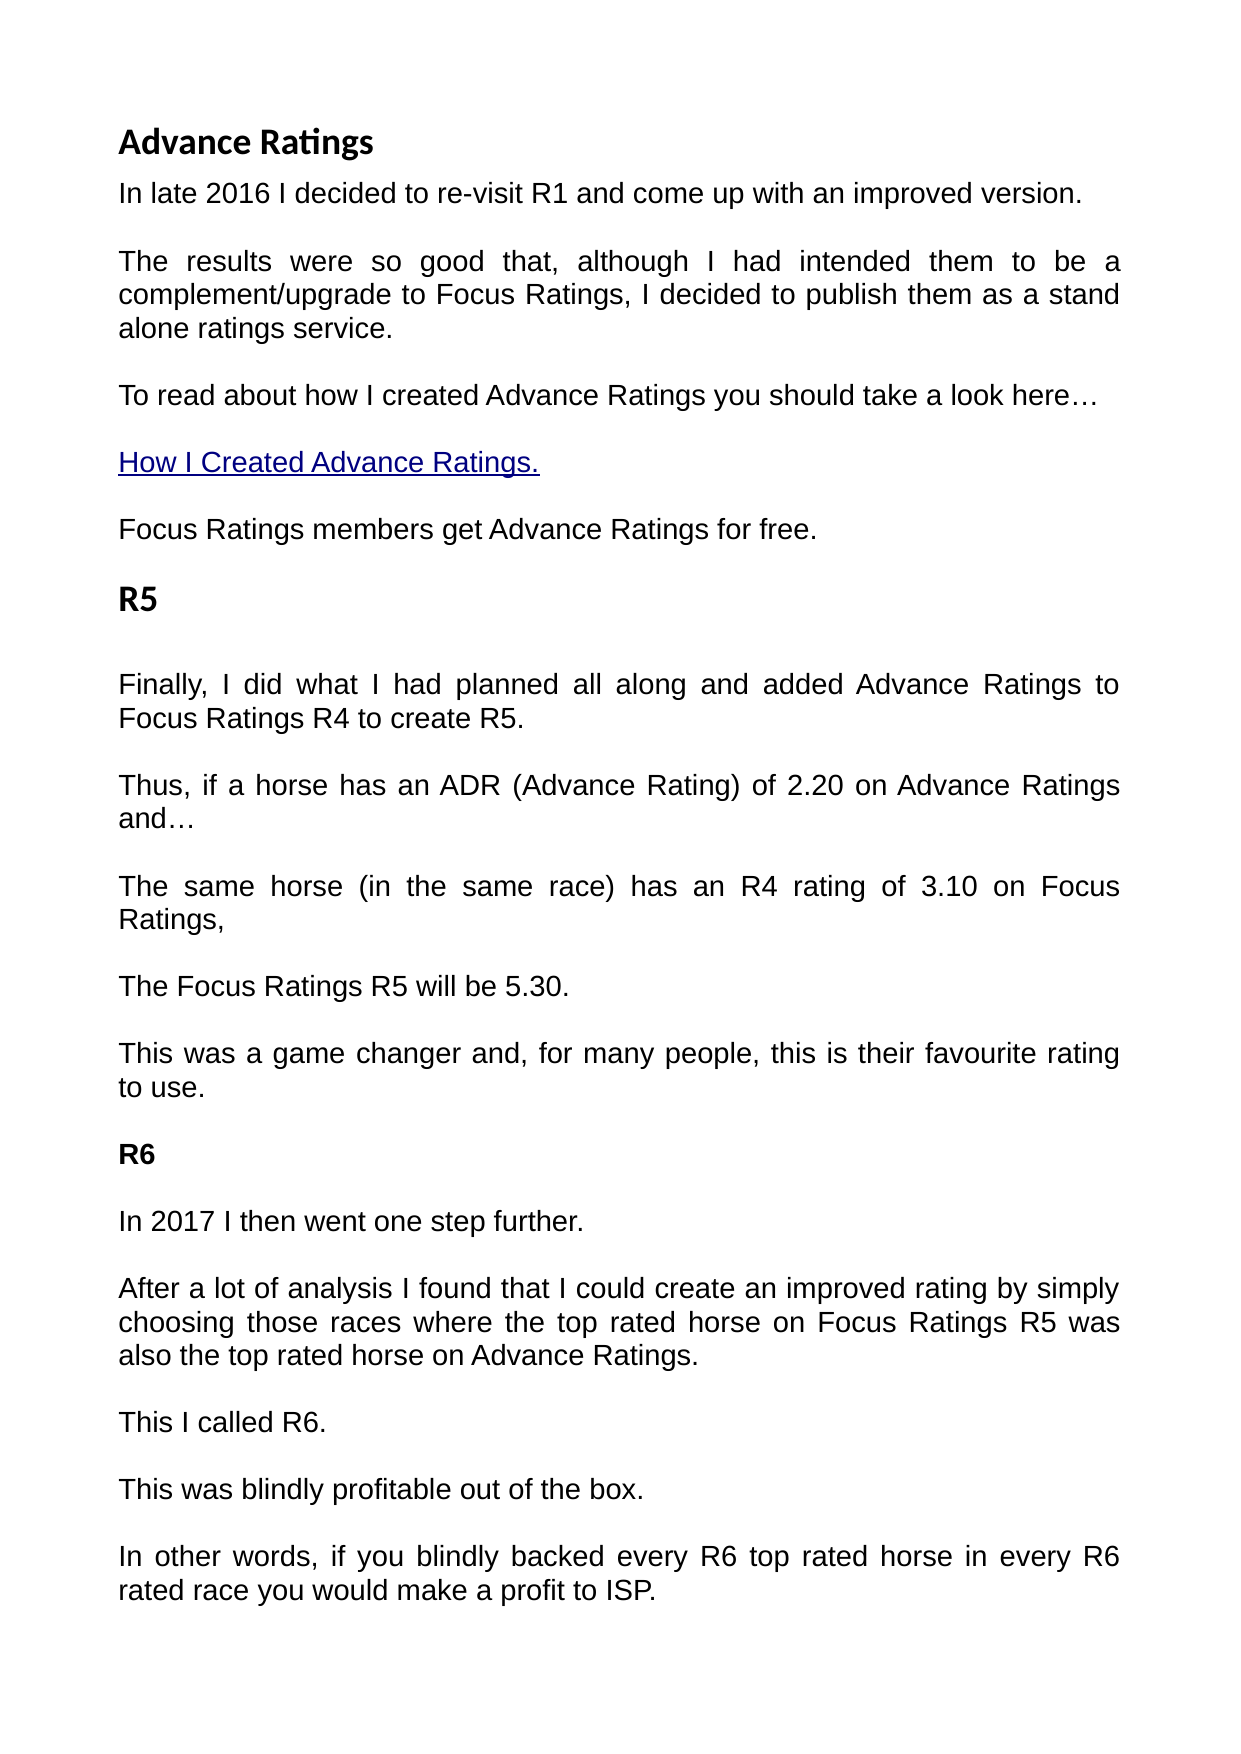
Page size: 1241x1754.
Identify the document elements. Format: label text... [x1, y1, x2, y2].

text This was a game changer and, for many people, this is their favourite rating to use. [118, 1036, 1122, 1103]
text The same horse (in the same race) has an R4 rating of 3.10 on Focus Ratings, [118, 868, 1122, 936]
text The Focus Ratings R5 will be 5.30. [118, 969, 1122, 1003]
text In 2017 I then went one step further. [118, 1204, 1122, 1237]
subtitle Advance Ratings [118, 118, 1122, 164]
text In other words, if you blindly backed every R6 top rated horse in every R6 rated race you would make a profit to ISP. [118, 1539, 1122, 1606]
text Finally, I did what I had planned all along and added Advance Ratings to Focus Ratings R4 to create R5. [118, 667, 1122, 734]
text The results were so good that, although I had intended them to be a complement/upgrade to Focus Ratings, I decided to publish them as a stand alone ratings service. [118, 243, 1122, 344]
text After a lot of analysis I found that I could create an improved rating by simply choosing those races where the top rated horse on Focus Ratings R5 was also the top rated horse on Advance Ratings. [118, 1271, 1122, 1372]
subtitle R5 [118, 575, 1122, 621]
text To read about how I created Advance Ratings you should take a look here… [118, 378, 1122, 411]
text In late 2016 I decided to re-visit R1 and come up with an improved version. [118, 176, 1122, 210]
text Thus, if a horse has an ADR (Advance Rating) of 2.20 on Advance Ratings and… [118, 768, 1122, 835]
text R6 [118, 1137, 1122, 1170]
text Focus Ratings members get Advance Ratings for free. [118, 512, 1122, 545]
text How I Created Advance Ratings. [118, 445, 1122, 478]
text This I called R6. [118, 1405, 1122, 1439]
text This was blindly profitable out of the box. [118, 1472, 1122, 1506]
